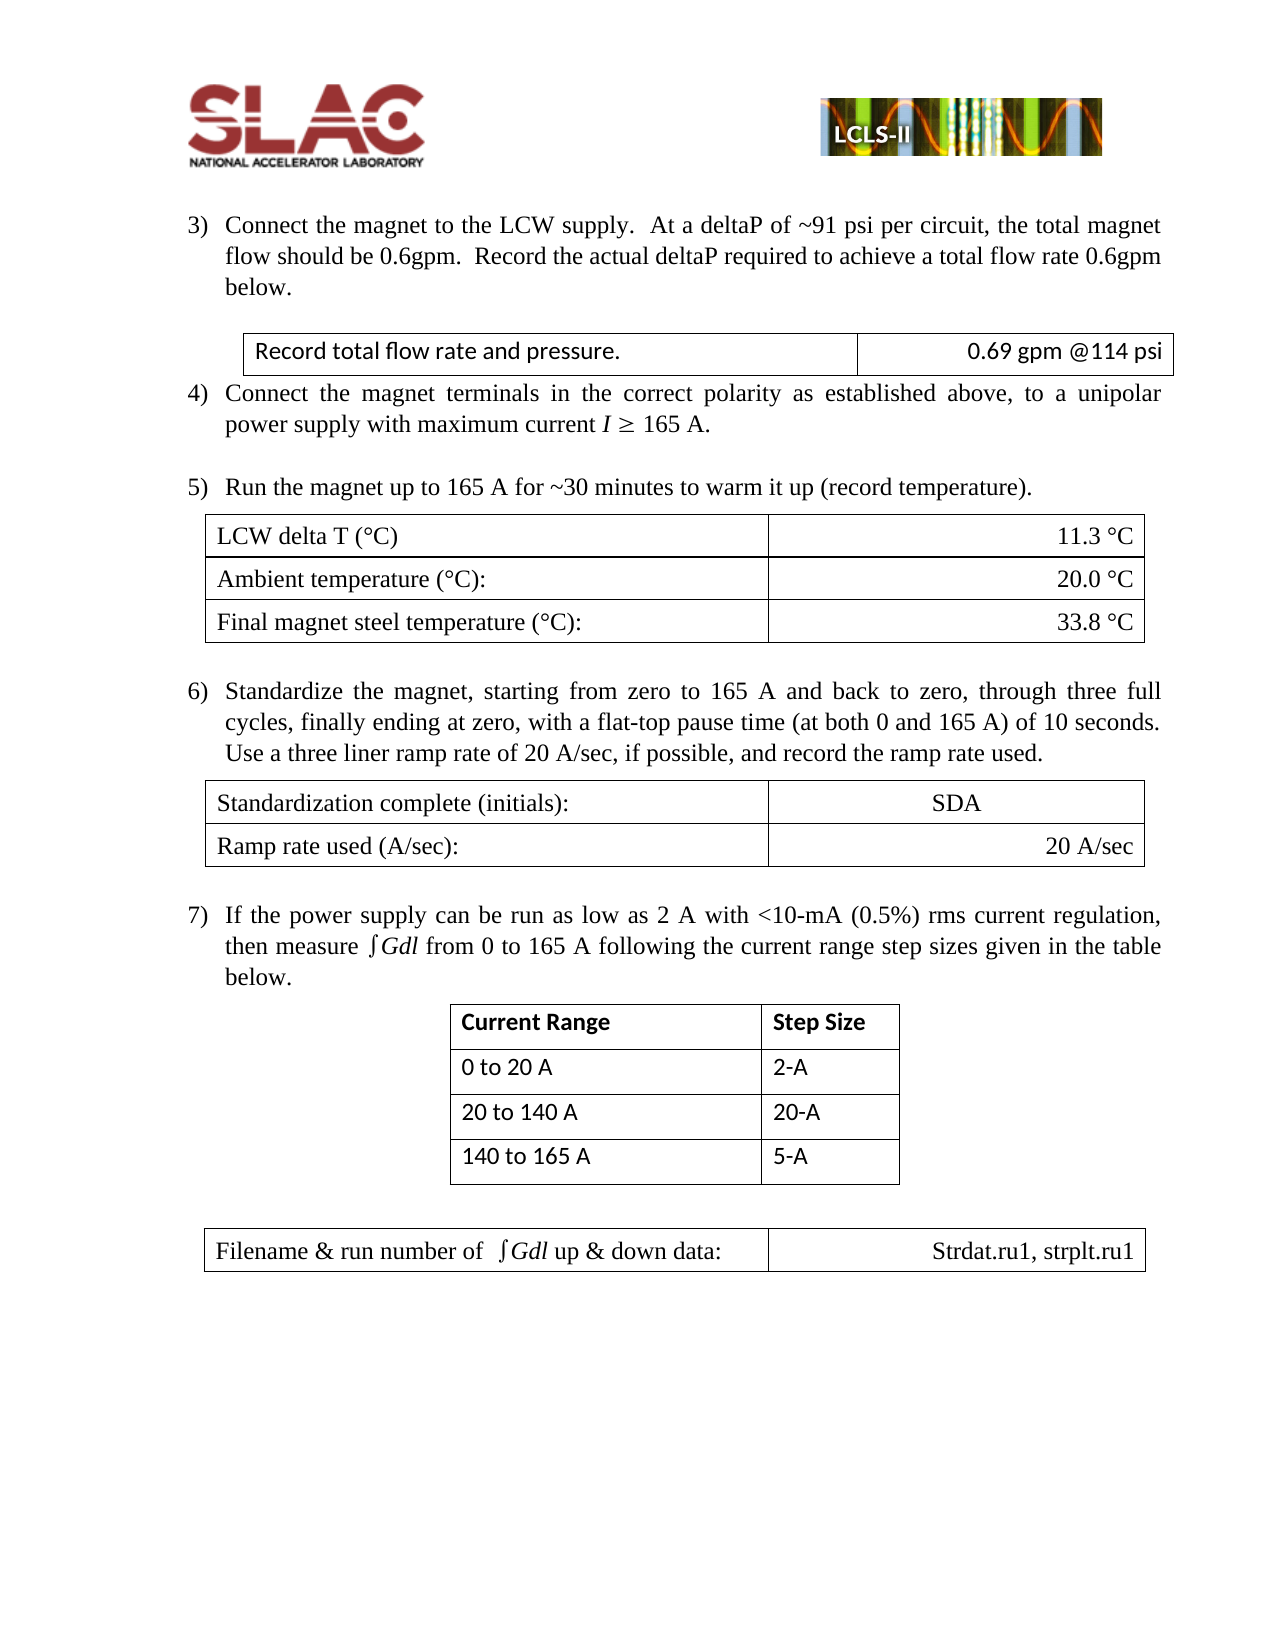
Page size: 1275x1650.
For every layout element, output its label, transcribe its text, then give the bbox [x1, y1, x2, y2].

table_cell 20-A [762, 1095, 899, 1139]
picture [180, 80, 435, 174]
table_cell 140 to 165 A [451, 1140, 761, 1183]
table_cell Final magnet steel temperature (°C): [206, 600, 768, 642]
table_cell 20 A/sec [769, 824, 1144, 866]
picture [820, 98, 1103, 156]
table_header SDA [769, 781, 1144, 823]
table_header 11.3 °C [769, 515, 1144, 556]
table_header Step Size [762, 1005, 899, 1049]
list If the power supply can be run as low as 2 A with <10-mA (0.5%) rms current regulation, then measure Gdl from 0 to 165 A following the current range step sizes given in the table below. [187, 898, 1162, 992]
table_cell Ramp rate used (A/sec): [206, 824, 768, 866]
table_header Current Range [451, 1005, 761, 1049]
table_cell Ambient temperature (°C): [206, 558, 768, 599]
table_header Standardization complete (initials): [206, 781, 768, 823]
table_cell 2-A [762, 1050, 899, 1094]
list Standardize the magnet, starting from zero to 165 A and back to zero, through three full cycles, finally ending at zero, with a flat-top pause time (at both 0 and 165 A) of 10 seconds. Use a three liner ramp rate of 20 A/sec, if possible, and record the ramp rate used. [187, 674, 1162, 768]
table_header LCW delta T (°C) [206, 515, 768, 556]
table_header 0.69 gpm @114 psi [858, 334, 1173, 375]
table_cell 20 to 140 A [451, 1095, 761, 1139]
table_cell 5-A [762, 1140, 899, 1183]
list Connect the magnet terminals in the correct polarity as established above, to a unipolar power supply with maximum current I 165 A. [187, 376, 1162, 439]
table_header Record total flow rate and pressure. [244, 334, 857, 375]
list Connect the magnet to the LCW supply. At a deltaP of ~91 psi per circuit, the total magnet flow should be 0.6gpm. Record the actual deltaP required to achieve a total flow rate 0.6gpm below. [187, 208, 1162, 302]
list Run the magnet up to 165 A for ~30 minutes to warm it up (record temperature). [187, 470, 1162, 501]
table_header Strdat.ru1, strplt.ru1 [769, 1229, 1145, 1271]
table_cell 20.0 °C [769, 558, 1144, 599]
table_cell 33.8 °C [769, 600, 1144, 642]
table_cell 0 to 20 A [451, 1050, 761, 1094]
table_header Filename & run number of Gdl up & down data: [205, 1229, 768, 1271]
